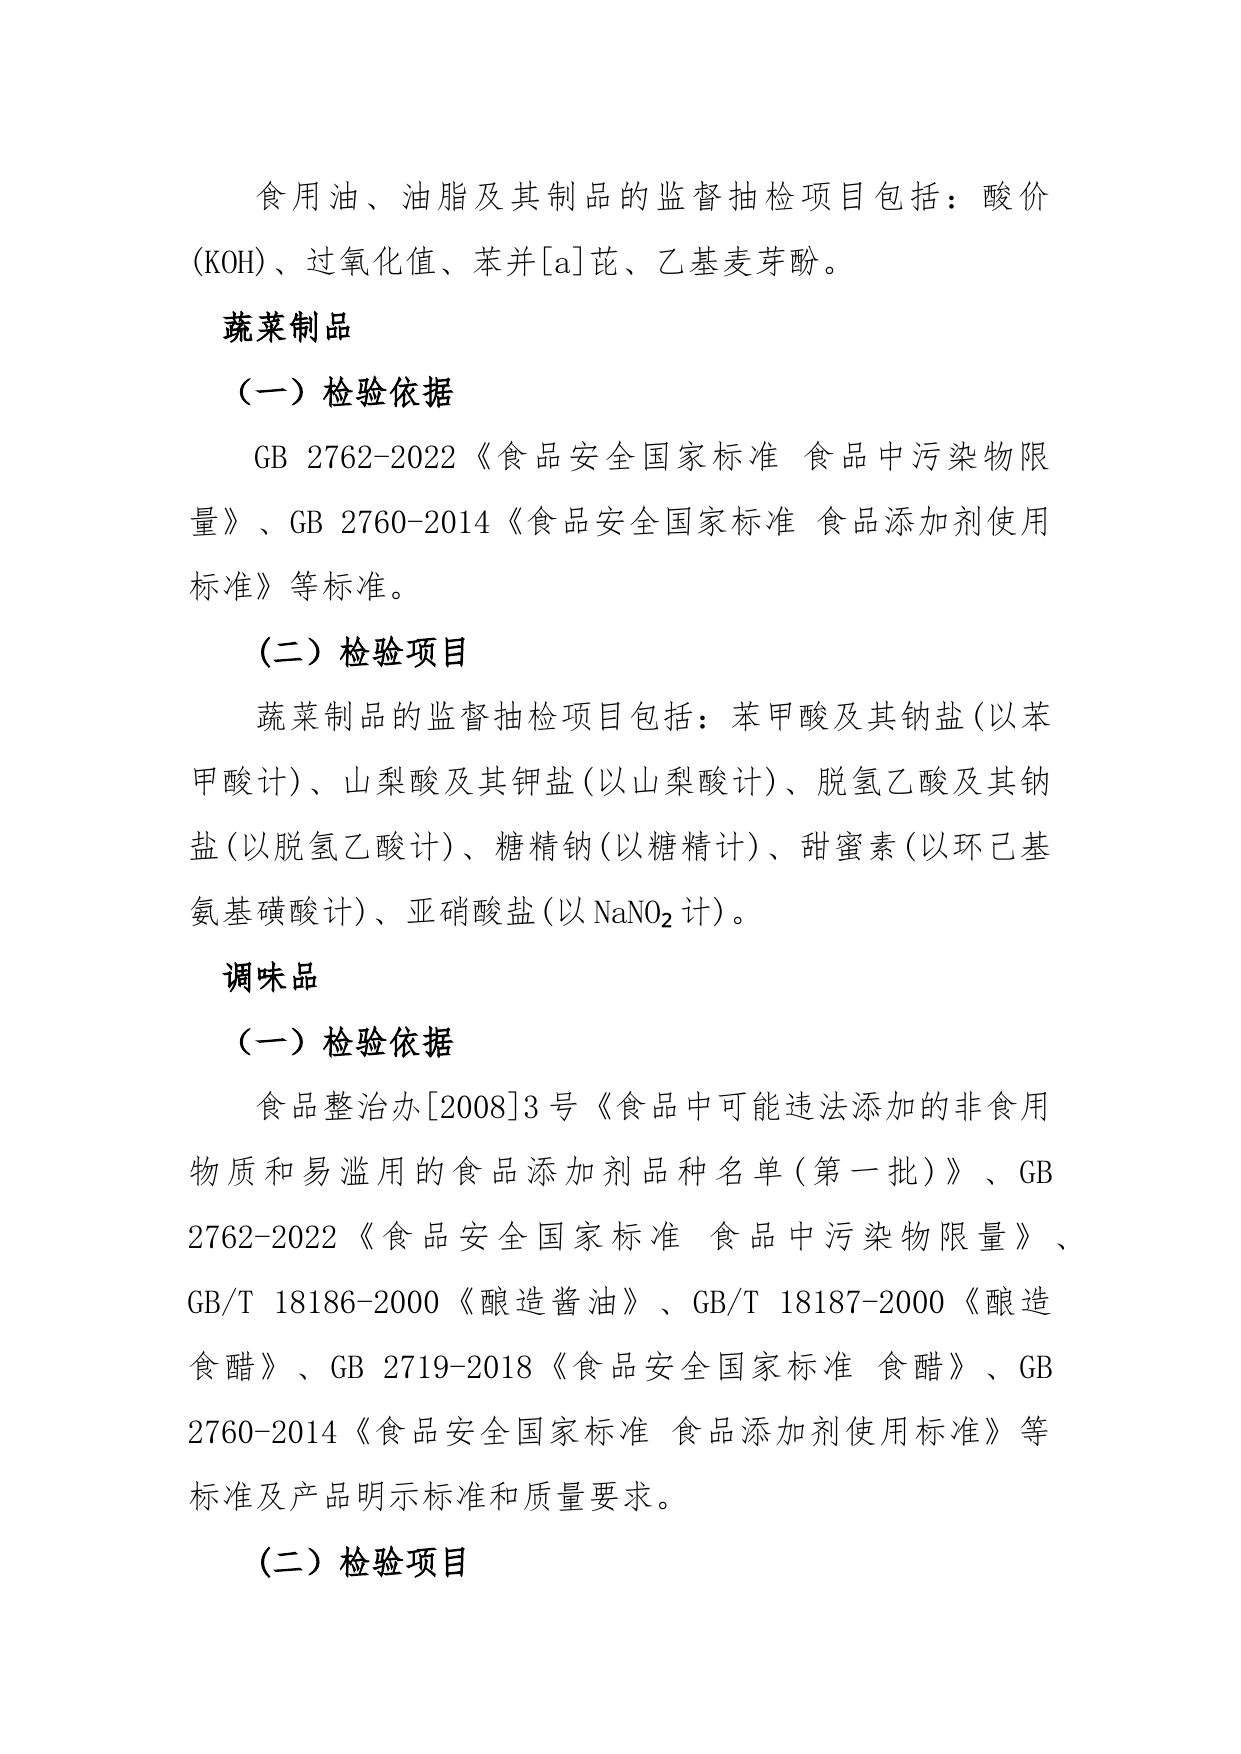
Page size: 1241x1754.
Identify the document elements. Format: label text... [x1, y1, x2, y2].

list (二）检验项目 [254, 617, 1053, 682]
list (二）检验项目 [254, 1527, 1053, 1592]
list （一）检验依据 [187, 357, 1053, 422]
list 蔬菜制品 [187, 292, 1053, 357]
list 食品整治办[2008]3号《食品中可能违法添加的非食用物质和易滥用的食品添加剂品种名单(第一批)》、GB 2762-2022《食品安全国家标准 食品中污染物限量》、GB/T 18186-2000《酿造酱油》、GB/T 18187-2000《酿造食醋》、GB 2719-2018《食品安全国家标准 食醋》、GB 2760-2014《食品安全国家标准 食品添加剂使用标准》等标准及产品明示标准和质量要求。 [187, 1072, 1053, 1527]
list GB 2762-2022《食品安全国家标准 食品中污染物限量》、GB 2760-2014《食品安全国家标准 食品添加剂使用标准》等标准。 [187, 422, 1053, 617]
text 食用油、油脂及其制品的监督抽检项目包括：酸价(KOH)、过氧化值、苯并[a]芘、乙基麦芽酚。 [187, 162, 1053, 292]
text 蔬菜制品的监督抽检项目包括：苯甲酸及其钠盐(以苯甲酸计)、山梨酸及其钾盐(以山梨酸计)、脱氢乙酸及其钠盐(以脱氢乙酸计)、糖精钠(以糖精计)、甜蜜素(以环己基氨基磺酸计)、亚硝酸盐(以NaNO₂计)。 [187, 682, 1053, 942]
list 调味品 [187, 942, 1053, 1007]
list （一）检验依据 [187, 1007, 1053, 1072]
